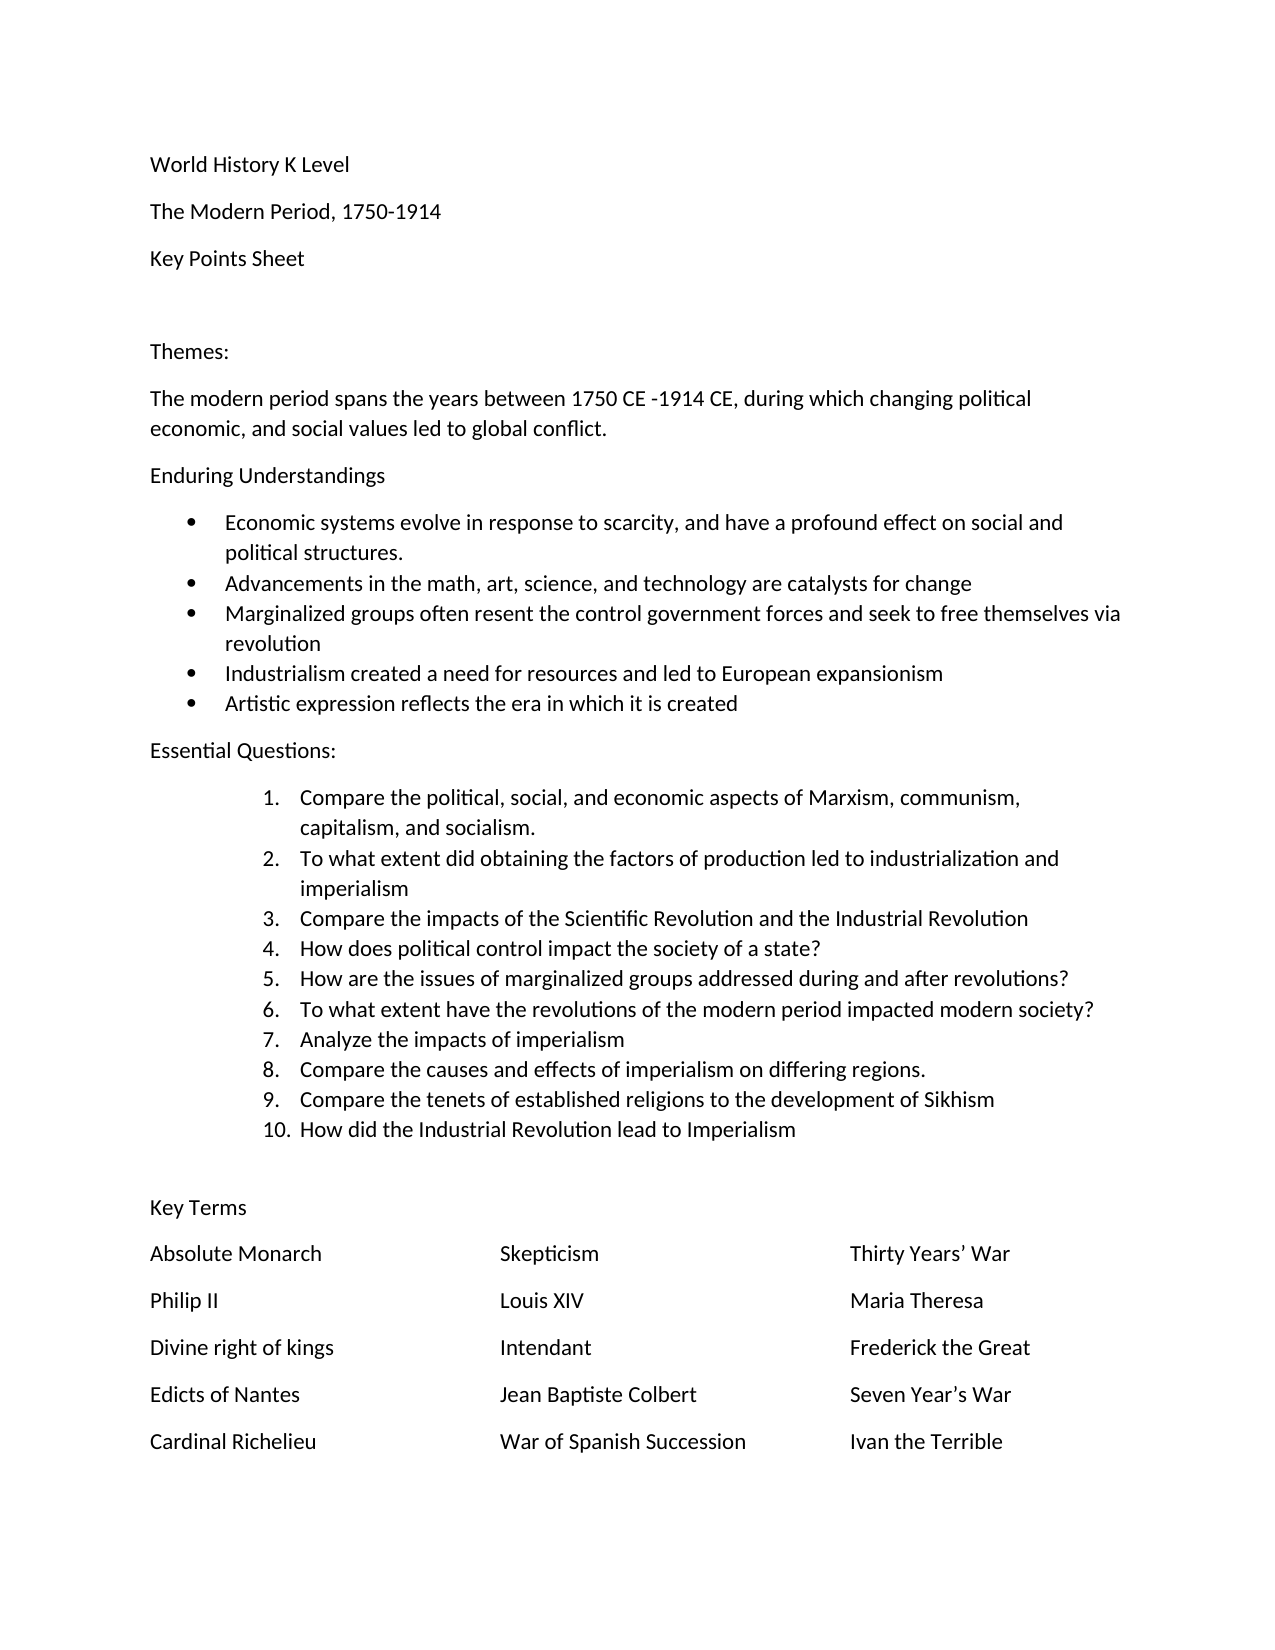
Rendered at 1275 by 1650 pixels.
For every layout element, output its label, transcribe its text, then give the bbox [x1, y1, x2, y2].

list Economic systems evolve in response to scarcity, and have a profound effect on social and political structures. [187, 508, 1125, 567]
text Louis XIV [500, 1286, 775, 1314]
list Compare the political, social, and economic aspects of Marxism, communism, capitalism, and socialism. [262, 783, 1125, 842]
text Seven Year’s War [850, 1380, 1125, 1408]
list Compare the tenets of established religions to the development of Sikhism [262, 1085, 1125, 1113]
list Analyze the impacts of imperialism [262, 1025, 1125, 1053]
list Marginalized groups often resent the control government forces and seek to free themselves via revolution [187, 599, 1125, 657]
list To what extent have the revolutions of the modern period impacted modern society? [262, 995, 1125, 1023]
text Edicts of Nantes [150, 1380, 425, 1408]
list How did the Industrial Revolution lead to Imperialism [262, 1116, 1125, 1144]
text Intendant [500, 1333, 775, 1361]
text The Modern Period, 1750-1914 [150, 197, 1125, 225]
text Absolute Monarch [150, 1239, 425, 1268]
text World History K Level [150, 150, 1125, 178]
text Enduring Understandings [150, 461, 1125, 489]
text Key Points Sheet [150, 244, 1125, 272]
text War of Spanish Succession [500, 1427, 775, 1455]
text Cardinal Richelieu [150, 1427, 425, 1455]
text Frederick the Great [850, 1333, 1125, 1361]
text Divine right of kings [150, 1333, 425, 1361]
text Skepticism [500, 1239, 775, 1268]
text Jean Baptiste Colbert [500, 1380, 775, 1408]
list Advancements in the math, art, science, and technology are catalysts for change [187, 569, 1125, 597]
list Compare the causes and effects of imperialism on differing regions. [262, 1055, 1125, 1083]
text Ivan the Terrible [850, 1427, 1125, 1455]
text The modern period spans the years between 1750 CE -1914 CE, during which changing political economic, and social values led to global conflict. [150, 384, 1125, 443]
text Thirty Years’ War [850, 1239, 1125, 1268]
list How are the issues of marginalized groups addressed during and after revolutions? [262, 964, 1125, 993]
list Artistic expression reflects the era in which it is created [187, 689, 1125, 718]
list To what extent did obtaining the factors of production led to industrialization and imperialism [262, 844, 1125, 902]
text Philip II [150, 1286, 425, 1314]
text Maria Theresa [850, 1286, 1125, 1314]
text Essential Questions: [150, 736, 1125, 764]
list Compare the impacts of the Scientific Revolution and the Industrial Revolution [262, 904, 1125, 932]
text Themes: [150, 337, 1125, 366]
list Industrialism created a need for resources and led to European expansionism [187, 659, 1125, 687]
list How does political control impact the society of a state? [262, 934, 1125, 962]
text Key Terms [150, 1193, 1125, 1221]
